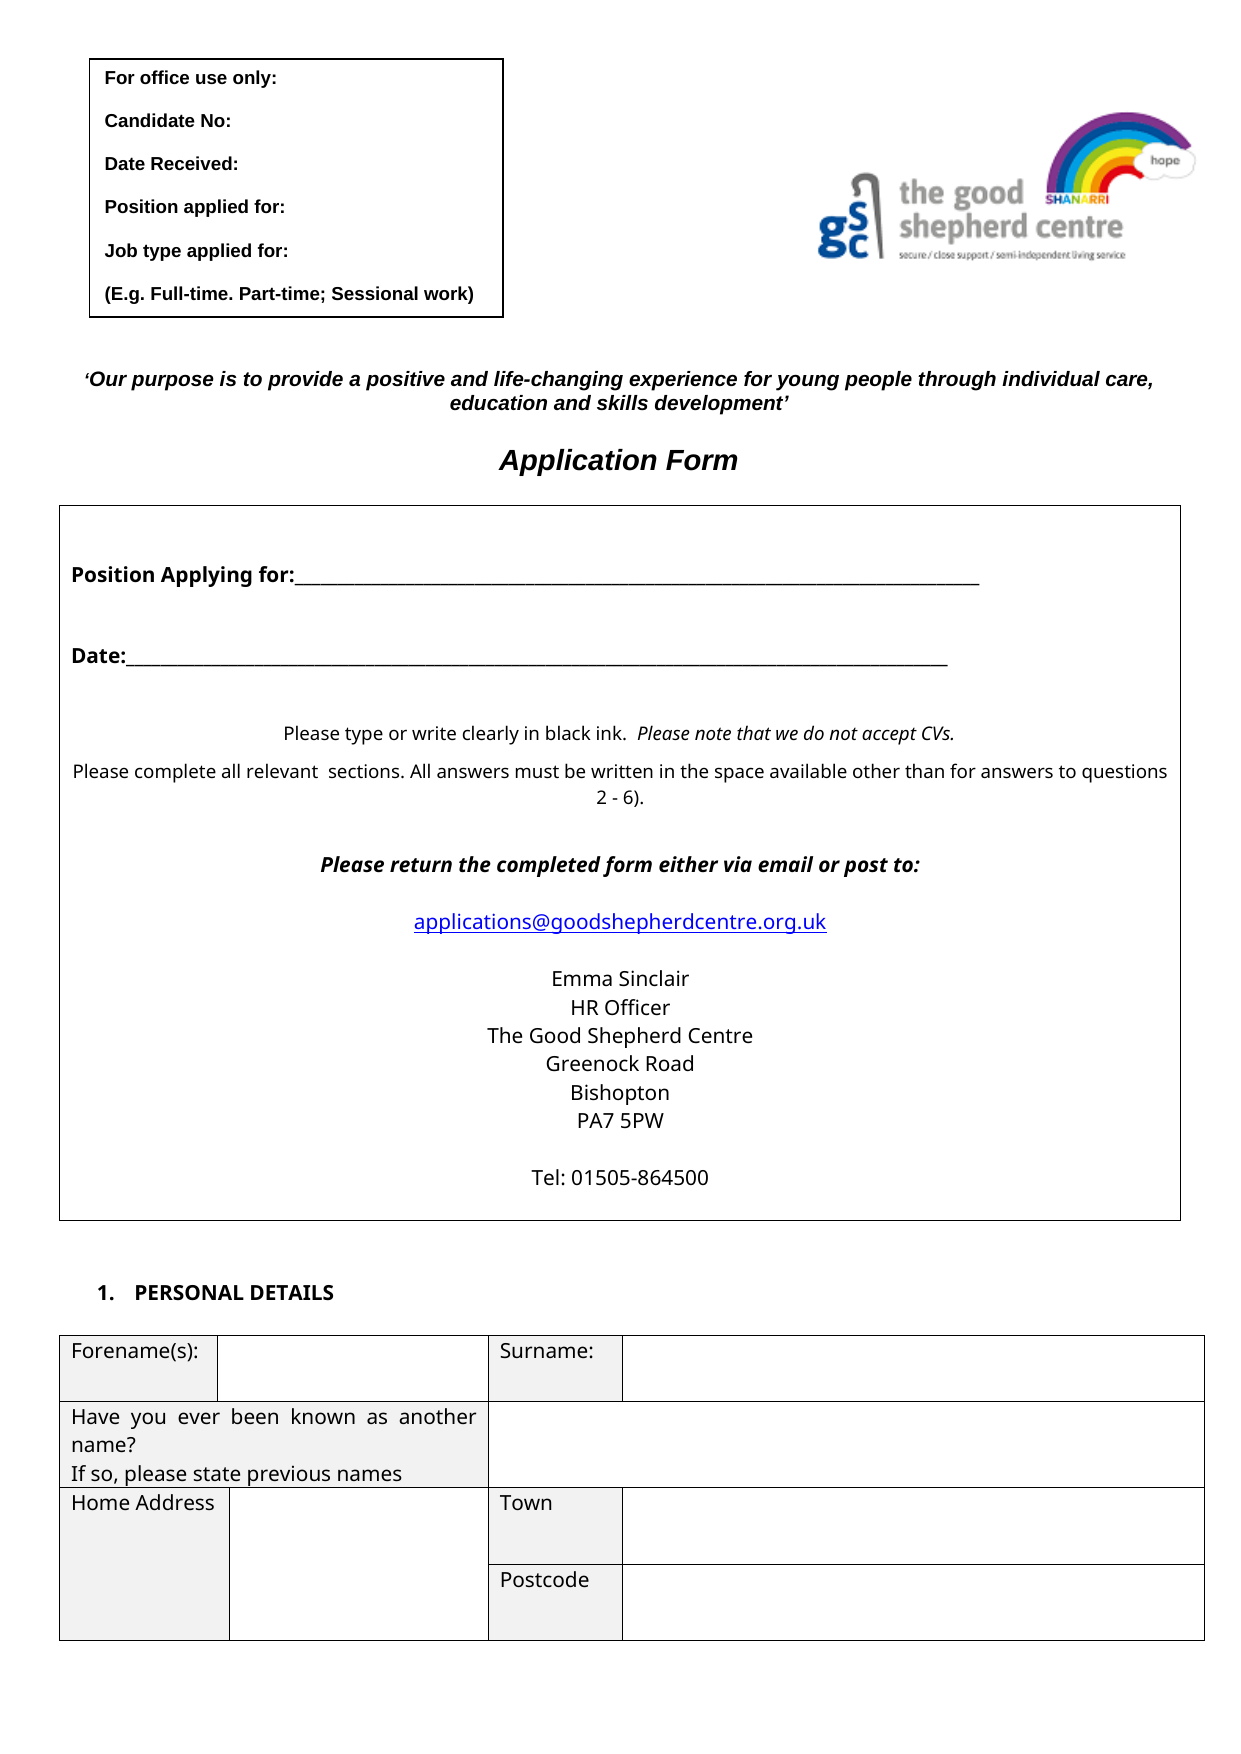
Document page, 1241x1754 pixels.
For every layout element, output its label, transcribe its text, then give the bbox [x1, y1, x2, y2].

table_header [623, 1336, 1204, 1401]
table_cell Have you ever been known as another name? If so, please state previous names [60, 1402, 488, 1487]
table_header Surname: [489, 1336, 622, 1401]
table_cell [623, 1565, 1204, 1640]
text ‘Our purpose is to provide a positive and life-changing experience for young people through individual care, education and skills development’ [59, 367, 1181, 415]
table_header Position Applying for:________________________________________________________________________________ Date:________________________________________________________________________________________________ Please type or write clearly in black ink. Please note that we do not accept CVs. Please complete all relevant sections. All answers must be written in the space available other than for answers to questions 2 - 6). Please return the completed form either via email or post to: applications@goodshepherdcentre.org.uk Emma Sinclair HR Officer The Good Shepherd Centre Greenock Road Bishopton PA7 5PW Tel: 01505-864500 [60, 506, 1180, 1220]
table_cell [230, 1488, 488, 1640]
table_header Forename(s): [60, 1336, 217, 1401]
table_header [218, 1336, 488, 1401]
picture [795, 109, 1232, 270]
table_cell Town [489, 1488, 622, 1564]
table_cell Postcode [489, 1565, 622, 1640]
table_cell [489, 1402, 1204, 1487]
text Application Form [59, 443, 1181, 477]
table_cell Home Address [60, 1488, 229, 1640]
list PERSONAL DETAILS [97, 1278, 1181, 1307]
table_cell [623, 1488, 1204, 1564]
